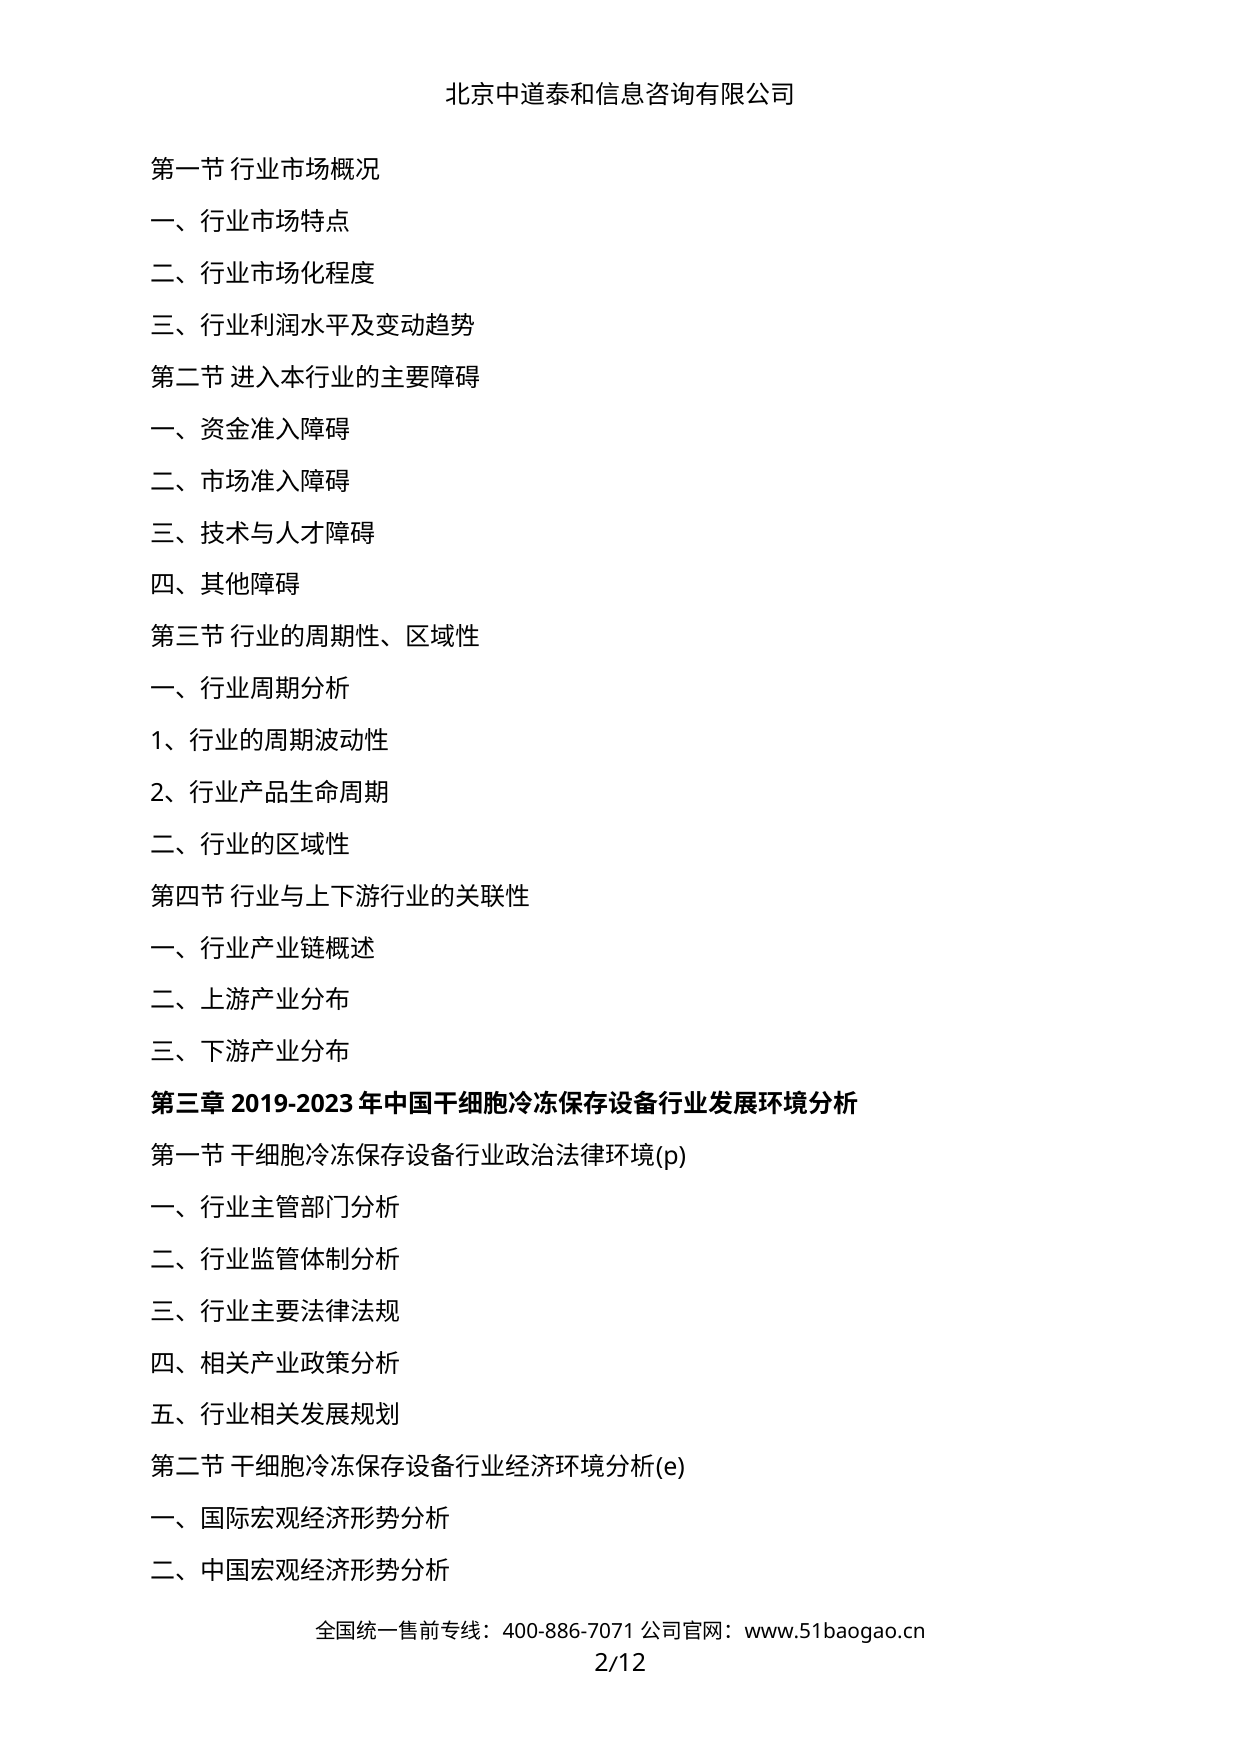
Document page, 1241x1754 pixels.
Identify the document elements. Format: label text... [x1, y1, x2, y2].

text 第四节 行业与上下游行业的关联性 [150, 876, 1090, 912]
text 第三节 行业的周期性、区域性 [150, 617, 1090, 653]
text 二、中国宏观经济形势分析 [150, 1551, 1090, 1587]
text 五、行业相关发展规划 [150, 1395, 1090, 1431]
text 二、行业的区域性 [150, 824, 1090, 861]
text 二、行业市场化程度 [150, 254, 1090, 290]
text 一、行业市场特点 [150, 202, 1090, 238]
text 一、国际宏观经济形势分析 [150, 1499, 1090, 1535]
text 二、市场准入障碍 [150, 461, 1090, 497]
text 四、相关产业政策分析 [150, 1343, 1090, 1379]
text 三、下游产业分布 [150, 1032, 1090, 1068]
text 一、资金准入障碍 [150, 409, 1090, 446]
text 2、行业产品生命周期 [150, 772, 1090, 809]
text 一、行业主管部门分析 [150, 1187, 1090, 1224]
text 三、行业利润水平及变动趋势 [150, 306, 1090, 342]
text 二、上游产业分布 [150, 980, 1090, 1016]
text 第三章 2019-2023年中国干细胞冷冻保存设备行业发展环境分析 [150, 1084, 1090, 1120]
text 第一节 干细胞冷冻保存设备行业政治法律环境(p) [150, 1136, 1090, 1172]
text 第二节 进入本行业的主要障碍 [150, 357, 1090, 394]
text 一、行业周期分析 [150, 669, 1090, 705]
text 第一节 行业市场概况 [150, 150, 1090, 186]
text 三、技术与人才障碍 [150, 513, 1090, 549]
text 一、行业产业链概述 [150, 928, 1090, 964]
text 四、其他障碍 [150, 565, 1090, 601]
text 二、行业监管体制分析 [150, 1239, 1090, 1276]
text 三、行业主要法律法规 [150, 1291, 1090, 1327]
text 1、行业的周期波动性 [150, 721, 1090, 757]
text 第二节 干细胞冷冻保存设备行业经济环境分析(e) [150, 1447, 1090, 1483]
